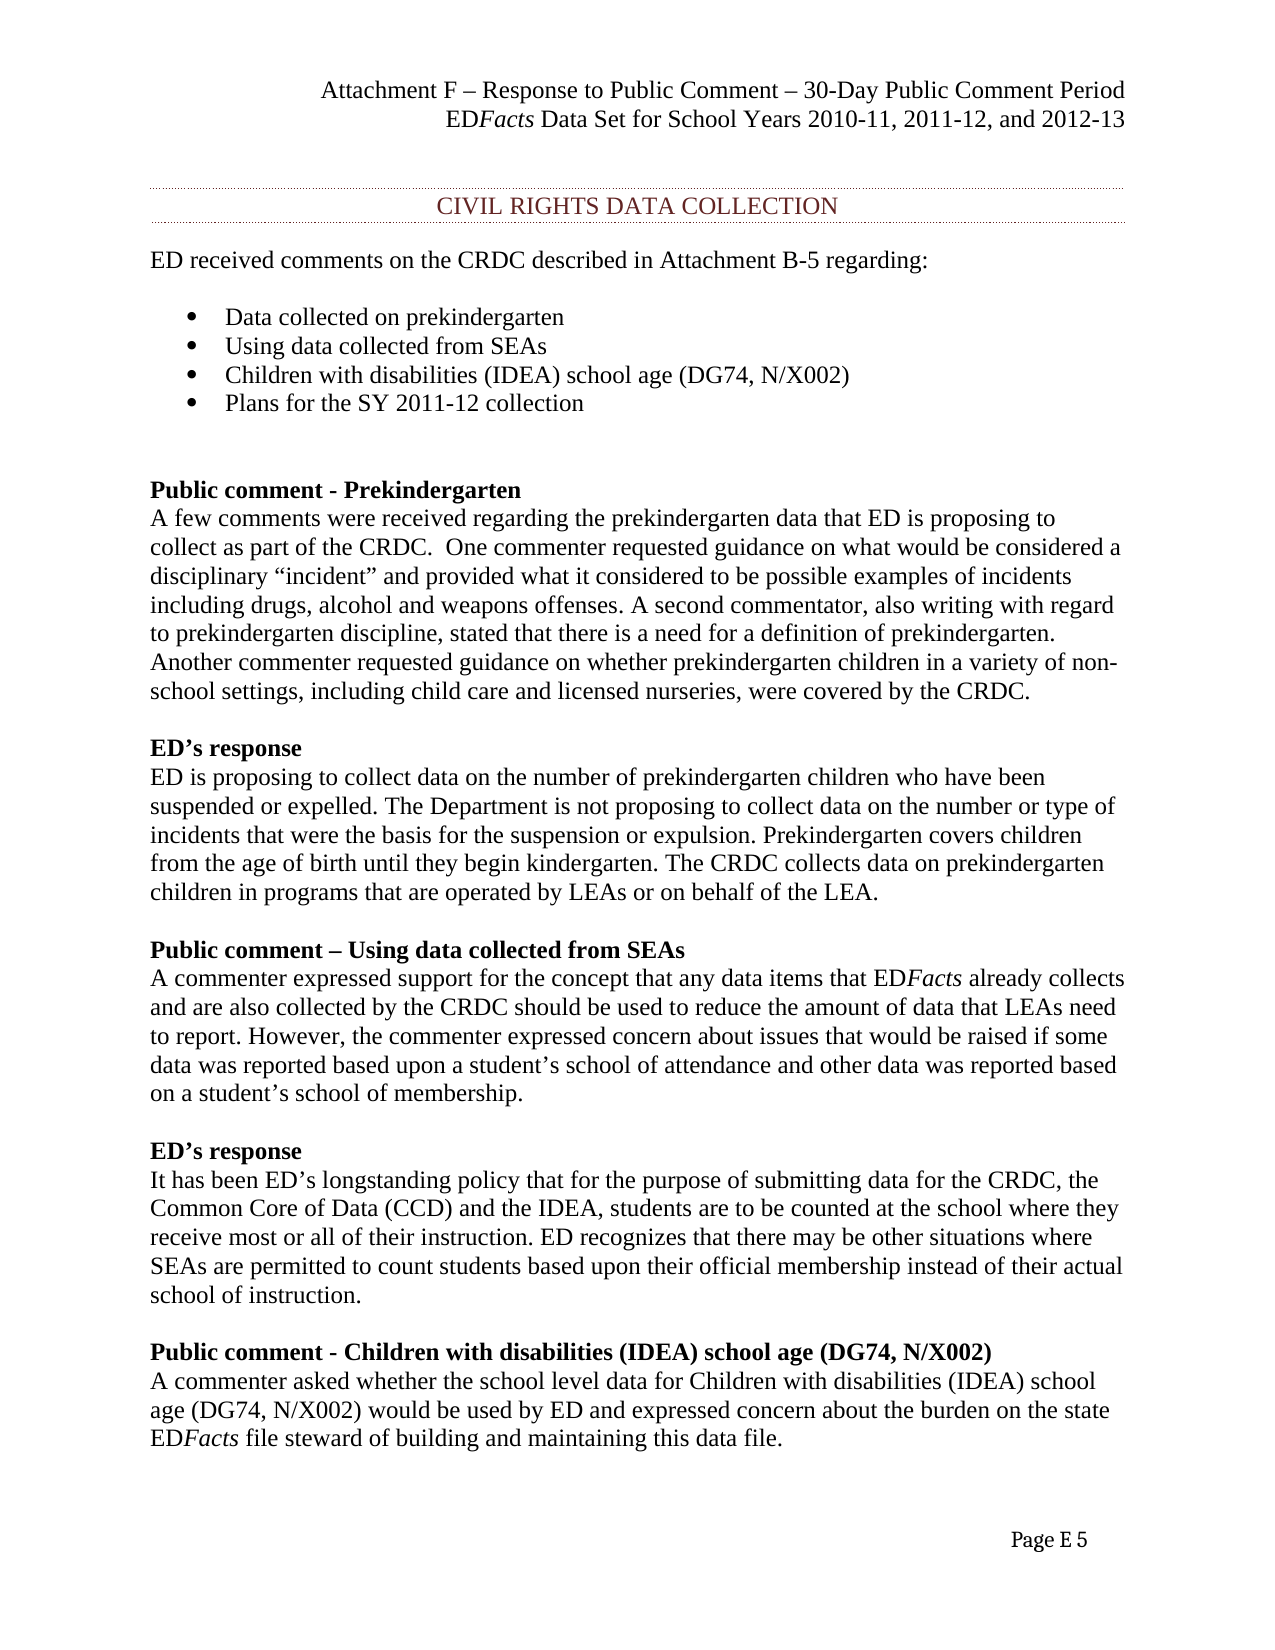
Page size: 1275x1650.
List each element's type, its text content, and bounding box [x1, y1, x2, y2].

text ED is proposing to collect data on the number of prekindergarten children who have been suspended or expelled. The Department is not proposing to collect data on the number or type of incidents that were the basis for the suspension or expulsion. Prekindergarten covers children from the age of birth until they begin kindergarten. The CRDC collects data on prekindergarten children in programs that are operated by LEAs or on behalf of the LEA. [150, 762, 1125, 906]
text A few comments were received regarding the prekindergarten data that ED is proposing to collect as part of the CRDC. One commenter requested guidance on what would be considered a disciplinary “incident” and provided what it considered to be possible examples of incidents including drugs, alcohol and weapons offenses. A second commentator, also writing with regard to prekindergarten discipline, stated that there is a need for a definition of prekindergarten. Another commenter requested guidance on whether prekindergarten children in a variety of non-school settings, including child care and licensed nurseries, were covered by the CRDC. [150, 503, 1125, 705]
text ED received comments on the CRDC described in Attachment B-5 regarding: [150, 245, 1125, 273]
list Plans for the SY 2011-12 collection [187, 388, 1125, 417]
list Using data collected from SEAs [187, 331, 1125, 360]
text Public comment – Using data collected from SEAs [150, 935, 1125, 963]
text A commenter asked whether the school level data for Children with disabilities (IDEA) school age (DG74, N/X002) would be used by ED and expressed concern about the burden on the state EDFacts file steward of building and maintaining this data file. [150, 1366, 1125, 1452]
text Public comment - Prekindergarten [150, 475, 1125, 503]
text It has been ED’s longstanding policy that for the purpose of submitting data for the CRDC, the Common Core of Data (CCD) and the IDEA, students are to be counted at the school where they receive most or all of their instruction. ED recognizes that there may be other situations where SEAs are permitted to count students based upon their official membership instead of their actual school of instruction. [150, 1165, 1125, 1308]
text Public comment - Children with disabilities (IDEA) school age (DG74, N/X002) [150, 1337, 1125, 1366]
text ED’s response [150, 1136, 1125, 1165]
subtitle Civil Rights Data Collection [150, 188, 1125, 223]
text ED’s response [150, 733, 1125, 762]
list Children with disabilities (IDEA) school age (DG74, N/X002) [187, 360, 1125, 388]
text A commenter expressed support for the concept that any data items that EDFacts already collects and are also collected by the CRDC should be used to reduce the amount of data that LEAs need to report. However, the commenter expressed concern about issues that would be raised if some data was reported based upon a student’s school of attendance and other data was reported based on a student’s school of membership. [150, 963, 1125, 1107]
list Data collected on prekindergarten [187, 302, 1125, 331]
